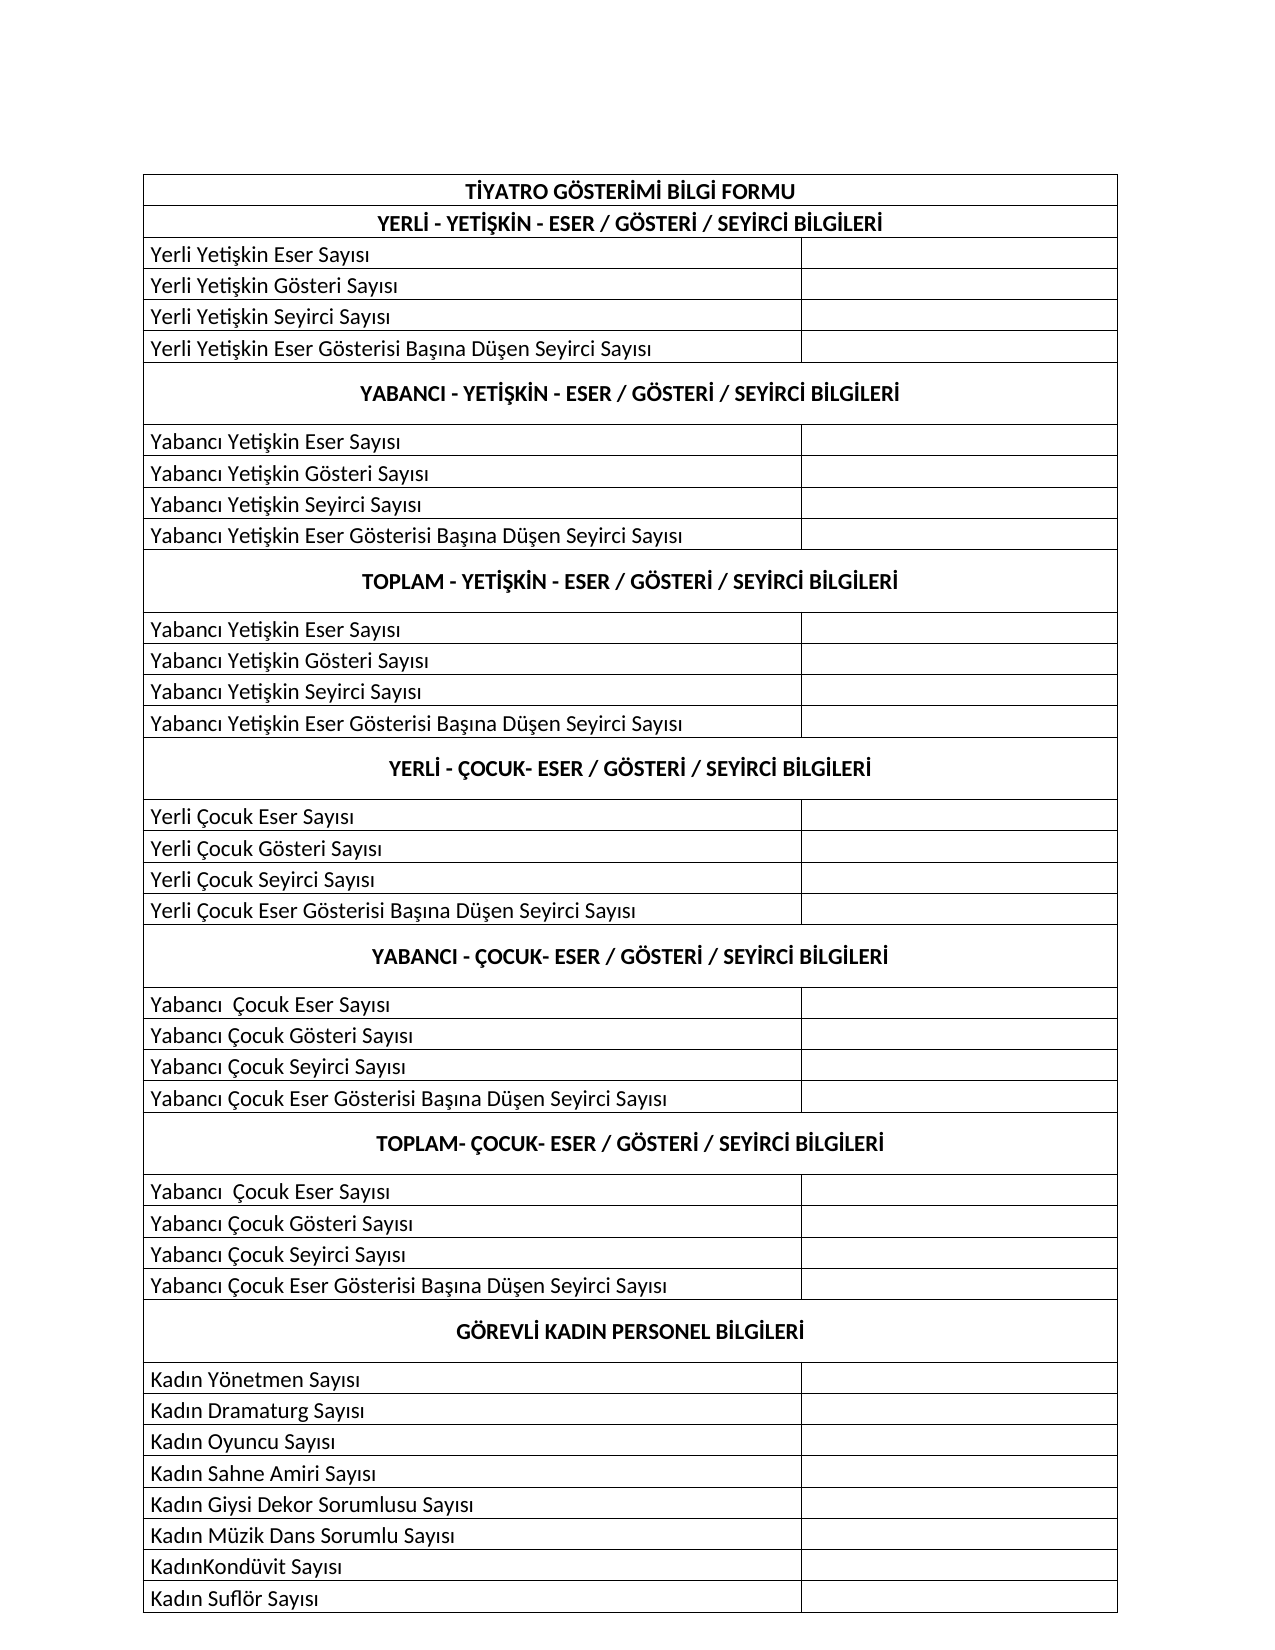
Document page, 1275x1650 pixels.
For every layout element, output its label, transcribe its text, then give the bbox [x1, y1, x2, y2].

table_cell [802, 675, 1117, 705]
table_cell Yabancı Yetişkin Gösteri Sayısı [144, 644, 801, 674]
table_cell [802, 1425, 1117, 1455]
table_cell [802, 519, 1117, 549]
table_cell [802, 706, 1117, 737]
table_cell [802, 1581, 1117, 1612]
table_cell [802, 613, 1117, 643]
table_cell Yerli Yetişkin Gösteri Sayısı [144, 269, 801, 299]
table_cell TOPLAM- ÇOCUK- ESER / GÖSTERİ / SEYİRCİ BİLGİLERİ [144, 1113, 1117, 1174]
table_cell Yabancı Yetişkin Eser Gösterisi Başına Düşen Seyirci Sayısı [144, 706, 801, 737]
table_cell Yabancı Çocuk Eser Gösterisi Başına Düşen Seyirci Sayısı [144, 1269, 801, 1299]
table_cell [802, 1206, 1117, 1237]
table_cell Kadın Oyuncu Sayısı [144, 1425, 801, 1455]
table_cell Kadın Sahne Amiri Sayısı [144, 1456, 801, 1487]
table_header TİYATRO GÖSTERİMİ BİLGİ FORMU [144, 175, 1117, 205]
table_cell [802, 488, 1117, 518]
table_cell Yabancı Yetişkin Seyirci Sayısı [144, 488, 801, 518]
table_cell [802, 1269, 1117, 1299]
table_cell [802, 331, 1117, 362]
table_cell [802, 1456, 1117, 1487]
table_cell Yabancı Yetişkin Eser Sayısı [144, 425, 801, 455]
table_cell Yabancı Yetişkin Gösteri Sayısı [144, 456, 801, 487]
table_cell Yerli Yetişkin Eser Gösterisi Başına Düşen Seyirci Sayısı [144, 331, 801, 362]
table_cell YERLİ - ÇOCUK- ESER / GÖSTERİ / SEYİRCİ BİLGİLERİ [144, 738, 1117, 799]
table_cell [802, 894, 1117, 924]
table_cell [802, 1050, 1117, 1080]
table_cell Yabancı Çocuk Eser Sayısı [144, 988, 801, 1018]
table_cell [802, 1363, 1117, 1393]
table_cell Kadın Yönetmen Sayısı [144, 1363, 801, 1393]
table_cell Yabancı Yetişkin Seyirci Sayısı [144, 675, 801, 705]
table_cell [802, 269, 1117, 299]
table_cell [802, 238, 1117, 268]
table_cell [802, 1019, 1117, 1049]
table_cell KadınKondüvit Sayısı [144, 1550, 801, 1580]
table_cell Kadın Dramaturg Sayısı [144, 1394, 801, 1424]
table_cell [802, 1394, 1117, 1424]
table_cell Yerli Yetişkin Seyirci Sayısı [144, 300, 801, 330]
table_cell Kadın Giysi Dekor Sorumlusu Sayısı [144, 1488, 801, 1518]
table_cell Yerli Çocuk Eser Gösterisi Başına Düşen Seyirci Sayısı [144, 894, 801, 924]
table_cell [802, 1488, 1117, 1518]
table_cell Kadın Suflör Sayısı [144, 1581, 801, 1612]
table_cell Kadın Müzik Dans Sorumlu Sayısı [144, 1519, 801, 1549]
table_cell [802, 1519, 1117, 1549]
table_cell [802, 1550, 1117, 1580]
table_cell Yabancı Yetişkin Eser Sayısı [144, 613, 801, 643]
table_cell Yabancı Yetişkin Eser Gösterisi Başına Düşen Seyirci Sayısı [144, 519, 801, 549]
table_cell Yerli Çocuk Seyirci Sayısı [144, 863, 801, 893]
table_cell [802, 1175, 1117, 1205]
table_cell [802, 1081, 1117, 1112]
table_cell Yerli Çocuk Eser Sayısı [144, 800, 801, 830]
table_cell [802, 644, 1117, 674]
table_cell [802, 863, 1117, 893]
table_cell YABANCI - ÇOCUK- ESER / GÖSTERİ / SEYİRCİ BİLGİLERİ [144, 925, 1117, 987]
table_cell [802, 1238, 1117, 1268]
table_cell [802, 831, 1117, 862]
table_cell YERLİ - YETİŞKİN - ESER / GÖSTERİ / SEYİRCİ BİLGİLERİ [144, 206, 1117, 237]
table_cell [802, 456, 1117, 487]
table_cell Yerli Yetişkin Eser Sayısı [144, 238, 801, 268]
table_cell Yerli Çocuk Gösteri Sayısı [144, 831, 801, 862]
table_cell Yabancı Çocuk Gösteri Sayısı [144, 1019, 801, 1049]
table_cell Yabancı Çocuk Eser Sayısı [144, 1175, 801, 1205]
table_cell [802, 800, 1117, 830]
table_cell [802, 988, 1117, 1018]
table_cell Yabancı Çocuk Gösteri Sayısı [144, 1206, 801, 1237]
table_cell [802, 425, 1117, 455]
table_cell GÖREVLİ KADIN PERSONEL BİLGİLERİ [144, 1300, 1117, 1362]
table_cell [802, 300, 1117, 330]
table_cell Yabancı Çocuk Eser Gösterisi Başına Düşen Seyirci Sayısı [144, 1081, 801, 1112]
table_cell TOPLAM - YETİŞKİN - ESER / GÖSTERİ / SEYİRCİ BİLGİLERİ [144, 550, 1117, 612]
table_cell Yabancı Çocuk Seyirci Sayısı [144, 1238, 801, 1268]
table_cell YABANCI - YETİŞKİN - ESER / GÖSTERİ / SEYİRCİ BİLGİLERİ [144, 363, 1117, 424]
table_cell Yabancı Çocuk Seyirci Sayısı [144, 1050, 801, 1080]
